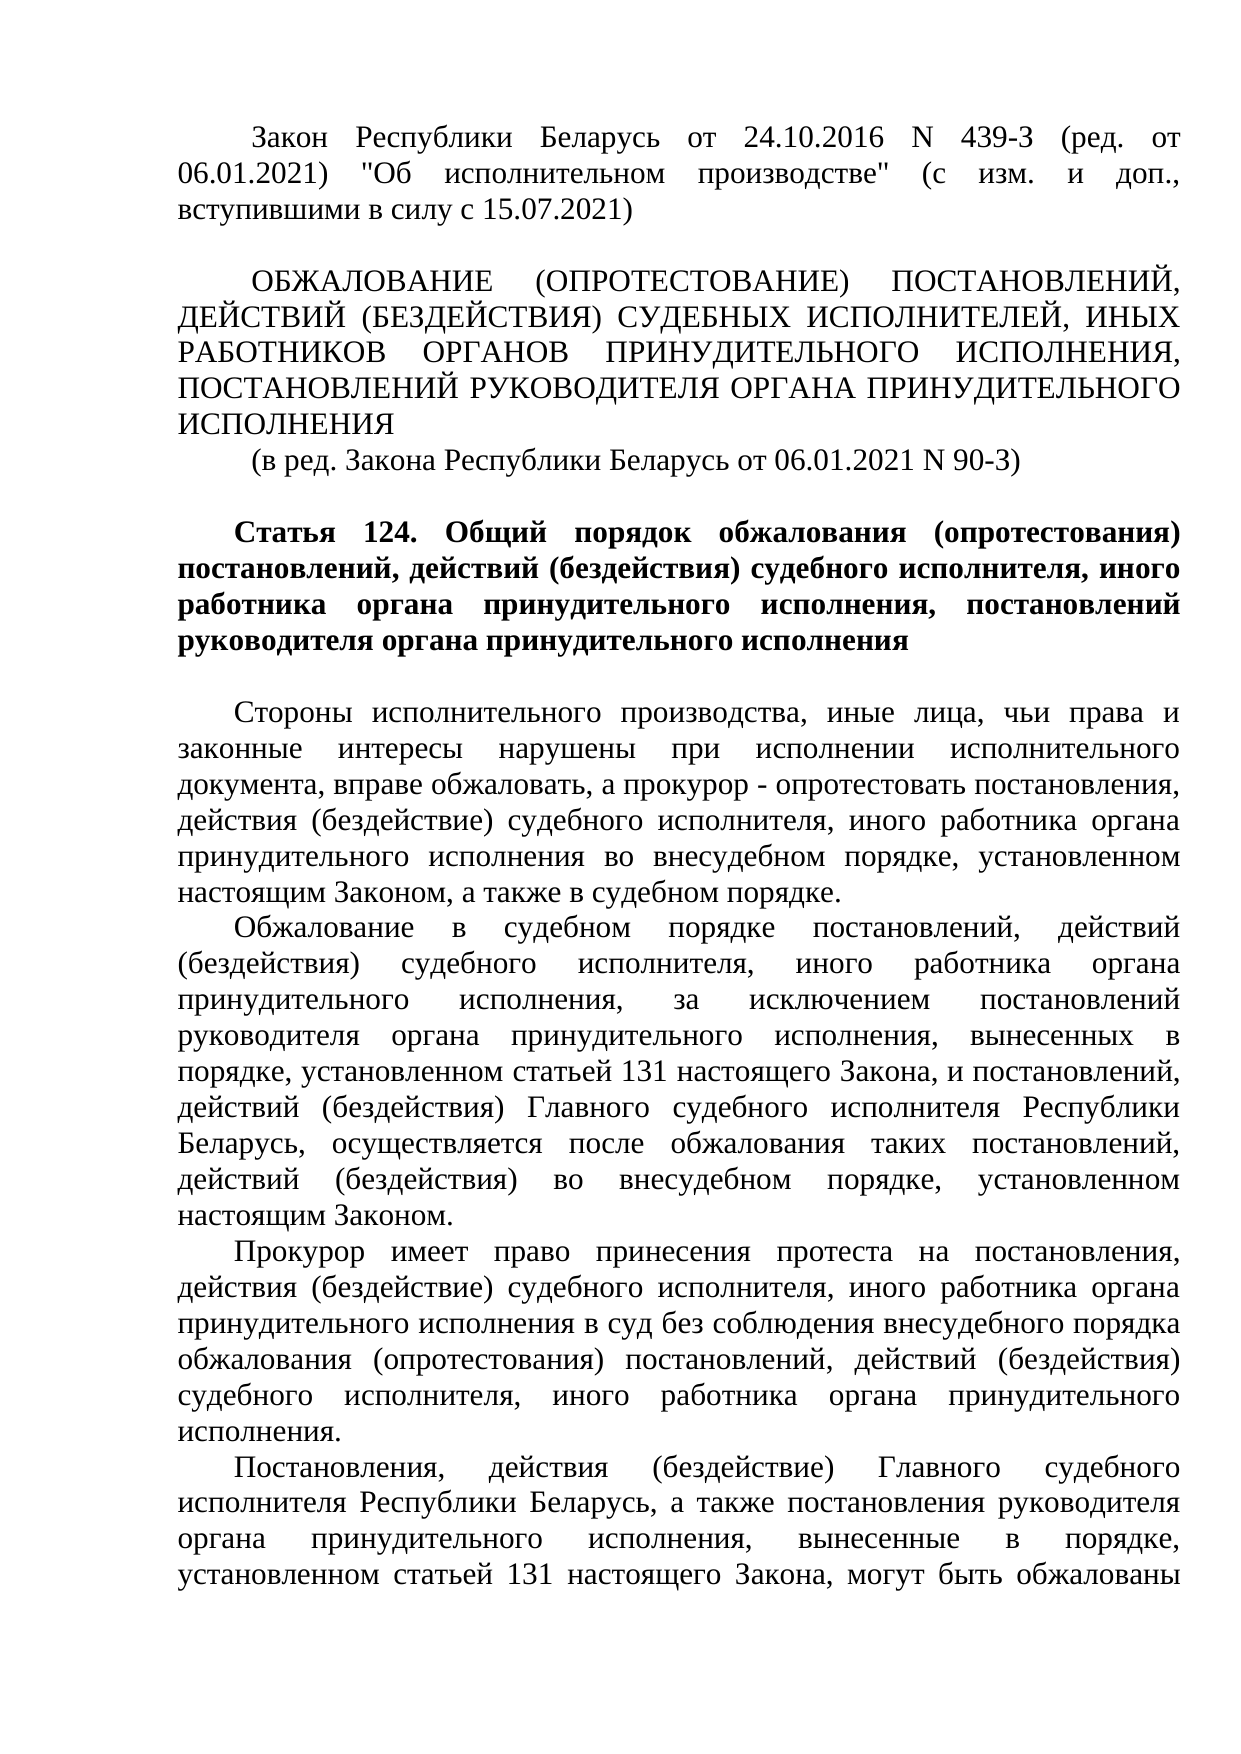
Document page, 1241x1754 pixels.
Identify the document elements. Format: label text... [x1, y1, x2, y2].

text Закон Республики Беларусь от 24.10.2016 N 439-З (ред. от 06.01.2021) "Об исполнительном производстве" (с изм. и доп., вступившими в силу с 15.07.2021) [177, 118, 1181, 226]
text Стороны исполнительного производства, иные лица, чьи права и законные интересы нарушены при исполнении исполнительного документа, вправе обжаловать, а прокурор - опротестовать постановления, действия (бездействие) судебного исполнителя, иного работника органа принудительного исполнения во внесудебном порядке, установленном настоящим Законом, а также в судебном порядке. [177, 693, 1181, 909]
text (в ред. Закона Республики Беларусь от 06.01.2021 N 90-З) [177, 442, 1181, 477]
text Статья 124. Общий порядок обжалования (опротестования) постановлений, действий (бездействия) судебного исполнителя, иного работника органа принудительного исполнения, постановлений руководителя органа принудительного исполнения [177, 513, 1181, 657]
text Обжалование в судебном порядке постановлений, действий (бездействия) судебного исполнителя, иного работника органа принудительного исполнения, за исключением постановлений руководителя органа принудительного исполнения, вынесенных в порядке, установленном статьей 131 настоящего Закона, и постановлений, действий (бездействия) Главного судебного исполнителя Республики Беларусь, осуществляется после обжалования таких постановлений, действий (бездействия) во внесудебном порядке, установленном настоящим Законом. [177, 909, 1181, 1232]
text ОБЖАЛОВАНИЕ (ОПРОТЕСТОВАНИЕ) ПОСТАНОВЛЕНИЙ, ДЕЙСТВИЙ (БЕЗДЕЙСТВИЯ) СУДЕБНЫХ ИСПОЛНИТЕЛЕЙ, ИНЫХ РАБОТНИКОВ ОРГАНОВ ПРИНУДИТЕЛЬНОГО ИСПОЛНЕНИЯ, ПОСТАНОВЛЕНИЙ РУКОВОДИТЕЛЯ ОРГАНА ПРИНУДИТЕЛЬНОГО ИСПОЛНЕНИЯ [177, 262, 1181, 442]
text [177, 1448, 1181, 1592]
text Прокурор имеет право принесения протеста на постановления, действия (бездействие) судебного исполнителя, иного работника органа принудительного исполнения в суд без соблюдения внесудебного порядка обжалования (опротестования) постановлений, действий (бездействия) судебного исполнителя, иного работника органа принудительного исполнения. [177, 1232, 1181, 1448]
